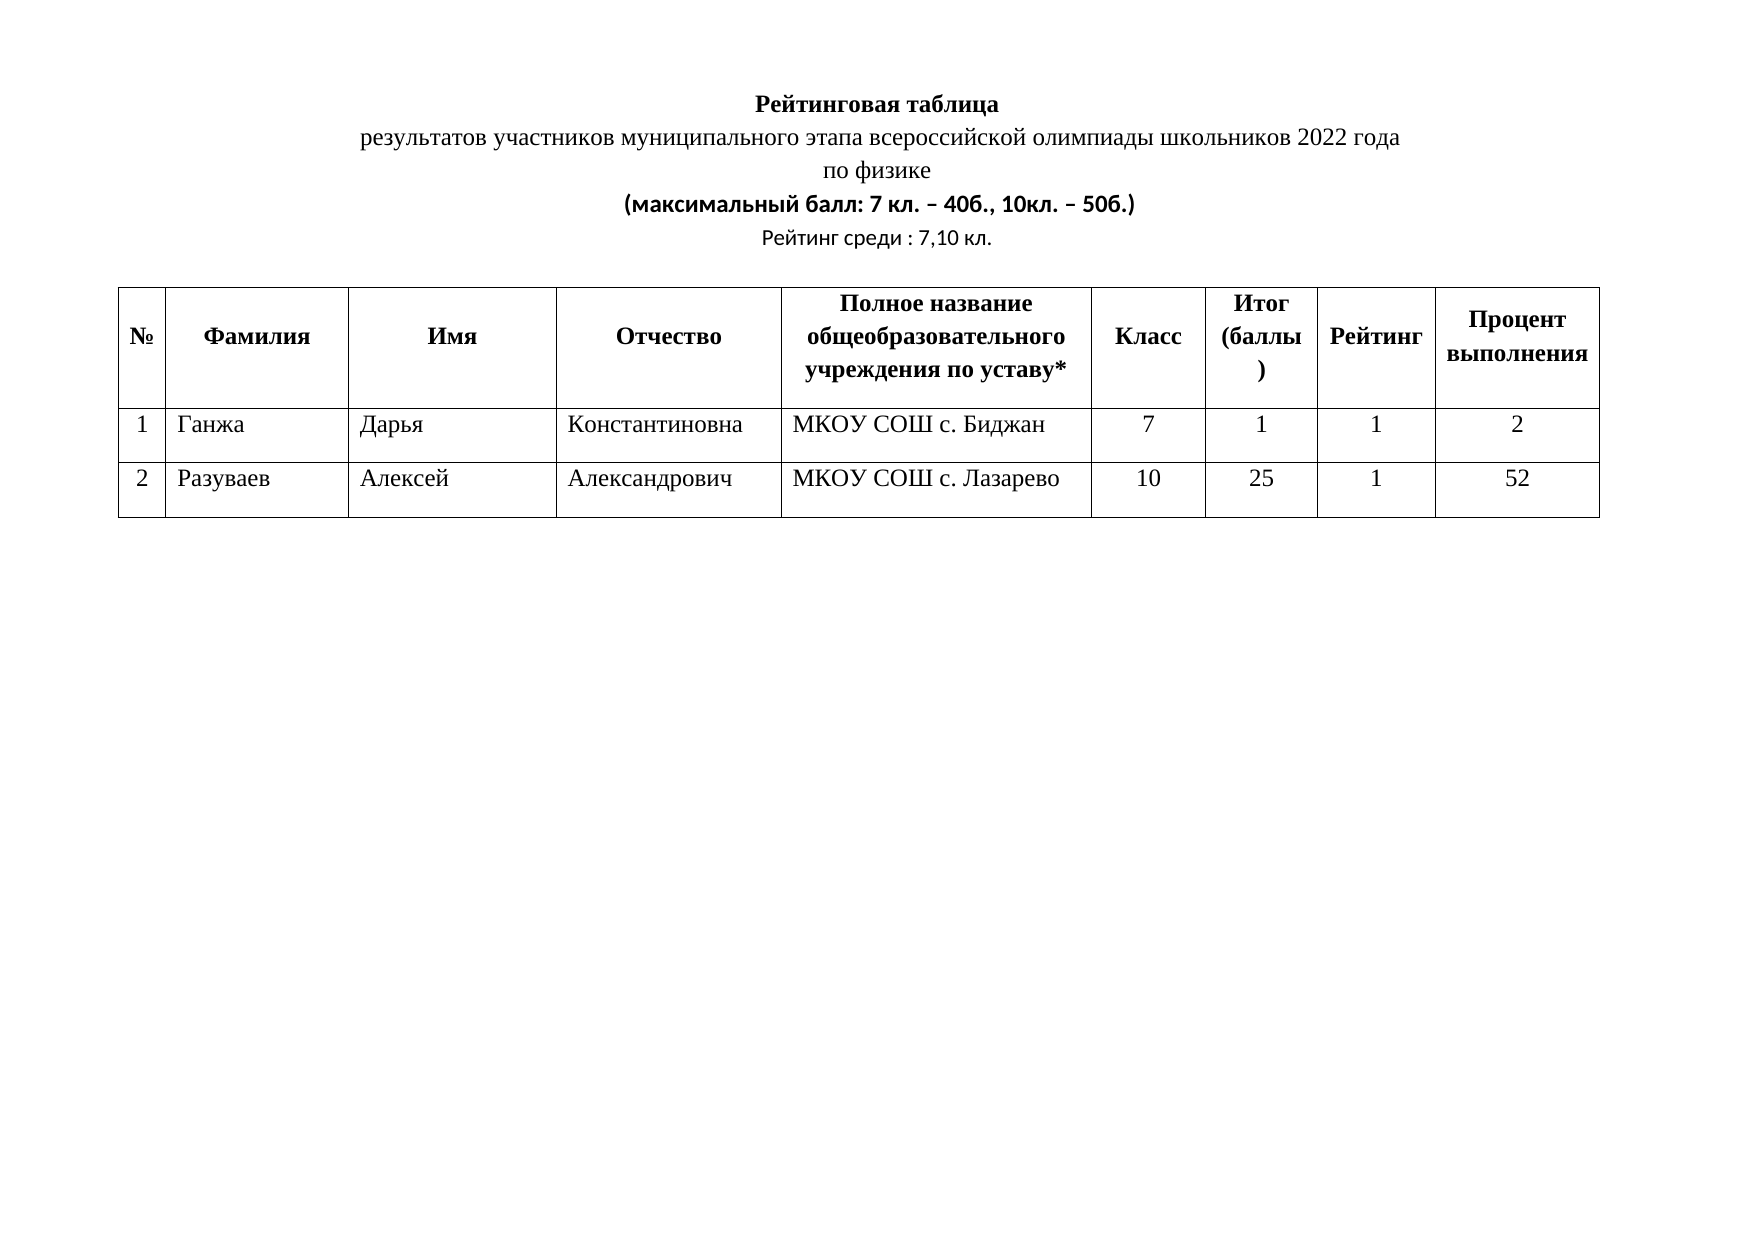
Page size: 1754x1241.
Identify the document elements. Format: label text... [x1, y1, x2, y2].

table_cell 1 [1318, 409, 1435, 462]
table_header Процент выполнения [1436, 288, 1599, 408]
table_cell Ганжа [166, 409, 348, 462]
table_header Класс [1092, 288, 1205, 408]
text результатов участников муниципального этапа всероссийской олимпиады школьников 2022 года [118, 122, 1636, 150]
table_cell 7 [1092, 409, 1205, 462]
table_cell Константиновна [557, 409, 781, 462]
table_header Имя [349, 288, 556, 408]
table_cell 1 [1206, 409, 1317, 462]
text (максимальный балл: 7 кл. – 40б., 10кл. – 50б.) [118, 188, 1636, 218]
table_cell 1 [1318, 463, 1435, 517]
table_cell Александрович [557, 463, 781, 517]
table_header Итог (баллы) [1206, 288, 1317, 408]
table_cell 2 [119, 463, 165, 517]
table_header Отчество [557, 288, 781, 408]
table_cell Разуваев [166, 463, 348, 517]
text Рейтинговая таблица [118, 89, 1636, 117]
table_cell 52 [1436, 463, 1599, 517]
table_header Фамилия [166, 288, 348, 408]
table_cell 25 [1206, 463, 1317, 517]
table_cell Дарья [349, 409, 556, 462]
table_cell МКОУ СОШ с. Биджан [782, 409, 1091, 462]
table_cell Алексей [349, 463, 556, 517]
table_header Рейтинг [1318, 288, 1435, 408]
table_header Полное название общеобразовательного учреждения по уставу* [782, 288, 1091, 408]
table_cell 2 [1436, 409, 1599, 462]
table_cell 10 [1092, 463, 1205, 517]
table_header № [119, 288, 165, 408]
text Рейтинг среди : 7,10 кл. [118, 223, 1636, 251]
table_cell 1 [119, 409, 165, 462]
table_cell МКОУ СОШ с. Лазарево [782, 463, 1091, 517]
text по физике [118, 155, 1636, 183]
